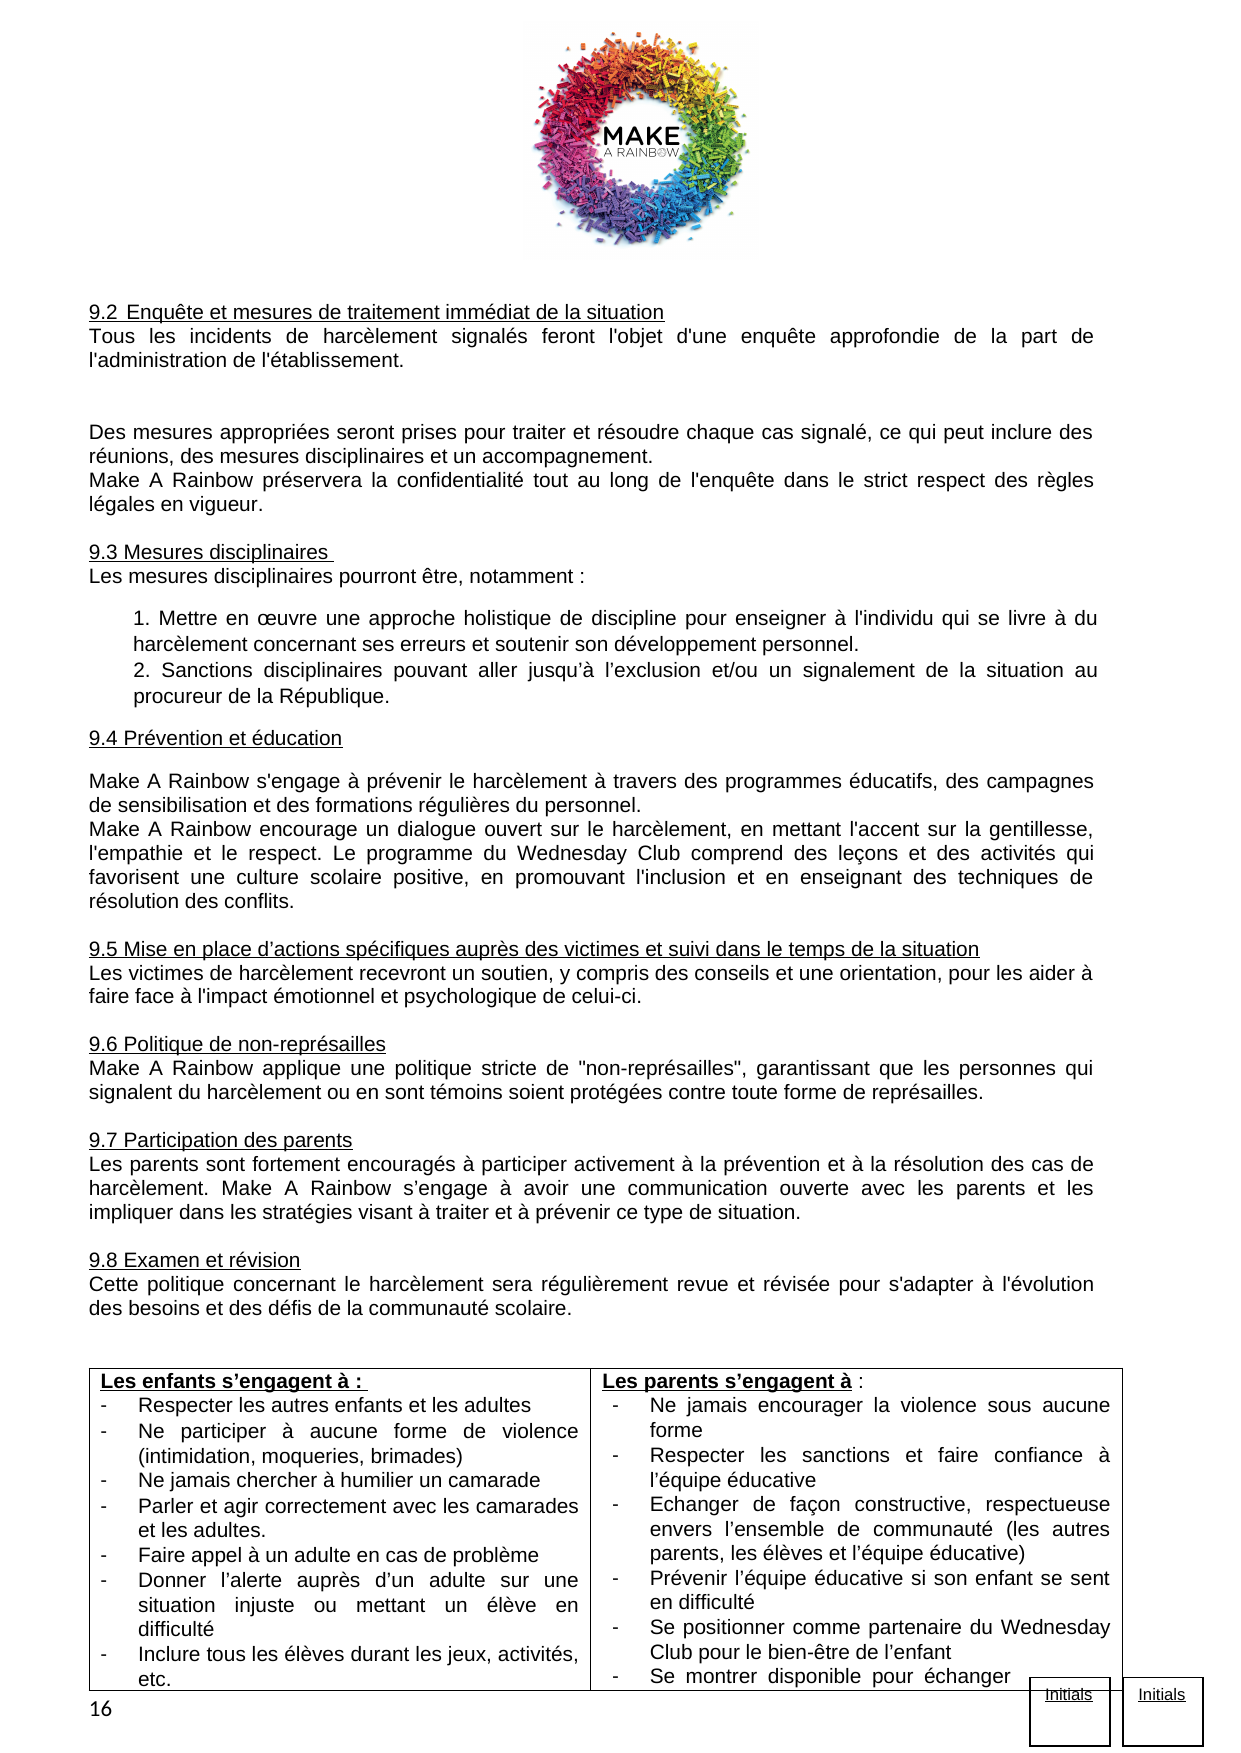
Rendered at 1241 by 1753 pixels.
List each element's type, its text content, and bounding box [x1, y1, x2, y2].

text Cette politique concernant le harcèlement sera régulièrement revue et révisée pour s'adapter à l'évolution des besoins et des défis de la communauté scolaire. [89, 1272, 1095, 1320]
text 1. Mettre en œuvre une approche holistique de discipline pour enseigner à l'individu qui se livre à du harcèlement concernant ses erreurs et soutenir son développement personnel. [133, 606, 1099, 656]
text Les parents sont fortement encouragés à participer activement à la prévention et à la résolution des cas de harcèlement. Make A Rainbow s’engage à avoir une communication ouverte avec les parents et les impliquer dans les stratégies visant à traiter et à prévenir ce type de situation. [89, 1152, 1095, 1224]
text 9.4 Prévention et éducation [89, 726, 1099, 750]
text 2. Sanctions disciplinaires pouvant aller jusqu’à l’exclusion et/ou un signalement de la situation au procureur de la République. [133, 658, 1099, 708]
text Des mesures appropriées seront prises pour traiter et résoudre chaque cas signalé, ce qui peut inclure des réunions, des mesures disciplinaires et un accompagnement. [89, 420, 1095, 468]
text Make A Rainbow applique une politique stricte de "non-représailles", garantissant que les personnes qui signalent du harcèlement ou en sont témoins soient protégées contre toute forme de représailles. [89, 1056, 1095, 1104]
text Les mesures disciplinaires pourront être, notamment : [89, 564, 1099, 588]
text Les victimes de harcèlement recevront un soutien, y compris des conseils et une orientation, pour les aider à faire face à l'impact émotionnel et psychologique de celui-ci. [89, 960, 1095, 1008]
text Make A Rainbow s'engage à prévenir le harcèlement à travers des programmes éducatifs, des campagnes de sensibilisation et des formations régulières du personnel. [89, 769, 1095, 817]
list Enquête et mesures de traitement immédiat de la situation [89, 300, 1196, 324]
text Make A Rainbow préservera la confidentialité tout au long de l'enquête dans le strict respect des règles légales en vigueur. [89, 468, 1095, 516]
text 9.6 Politique de non-représailles [89, 1032, 1095, 1056]
text 9.5 Mise en place d’actions spécifiques auprès des victimes et suivi dans le temps de la situation [89, 936, 1095, 960]
text Make A Rainbow encourage un dialogue ouvert sur le harcèlement, en mettant l'accent sur la gentillesse, l'empathie et le respect. Le programme du Wednesday Club comprend des leçons et des activités qui favorisent une culture scolaire positive, en promouvant l'inclusion et en enseignant des techniques de résolution des conflits. [89, 817, 1095, 912]
text Tous les incidents de harcèlement signalés feront l'objet d'une enquête approfondie de la part de l'administration de l'établissement. [89, 324, 1095, 372]
picture [523, 21, 760, 260]
text 9.8 Examen et révision [89, 1248, 1095, 1272]
text 9.7 Participation des parents [89, 1128, 1095, 1152]
text 9.3 Mesures disciplinaires [89, 540, 1099, 564]
